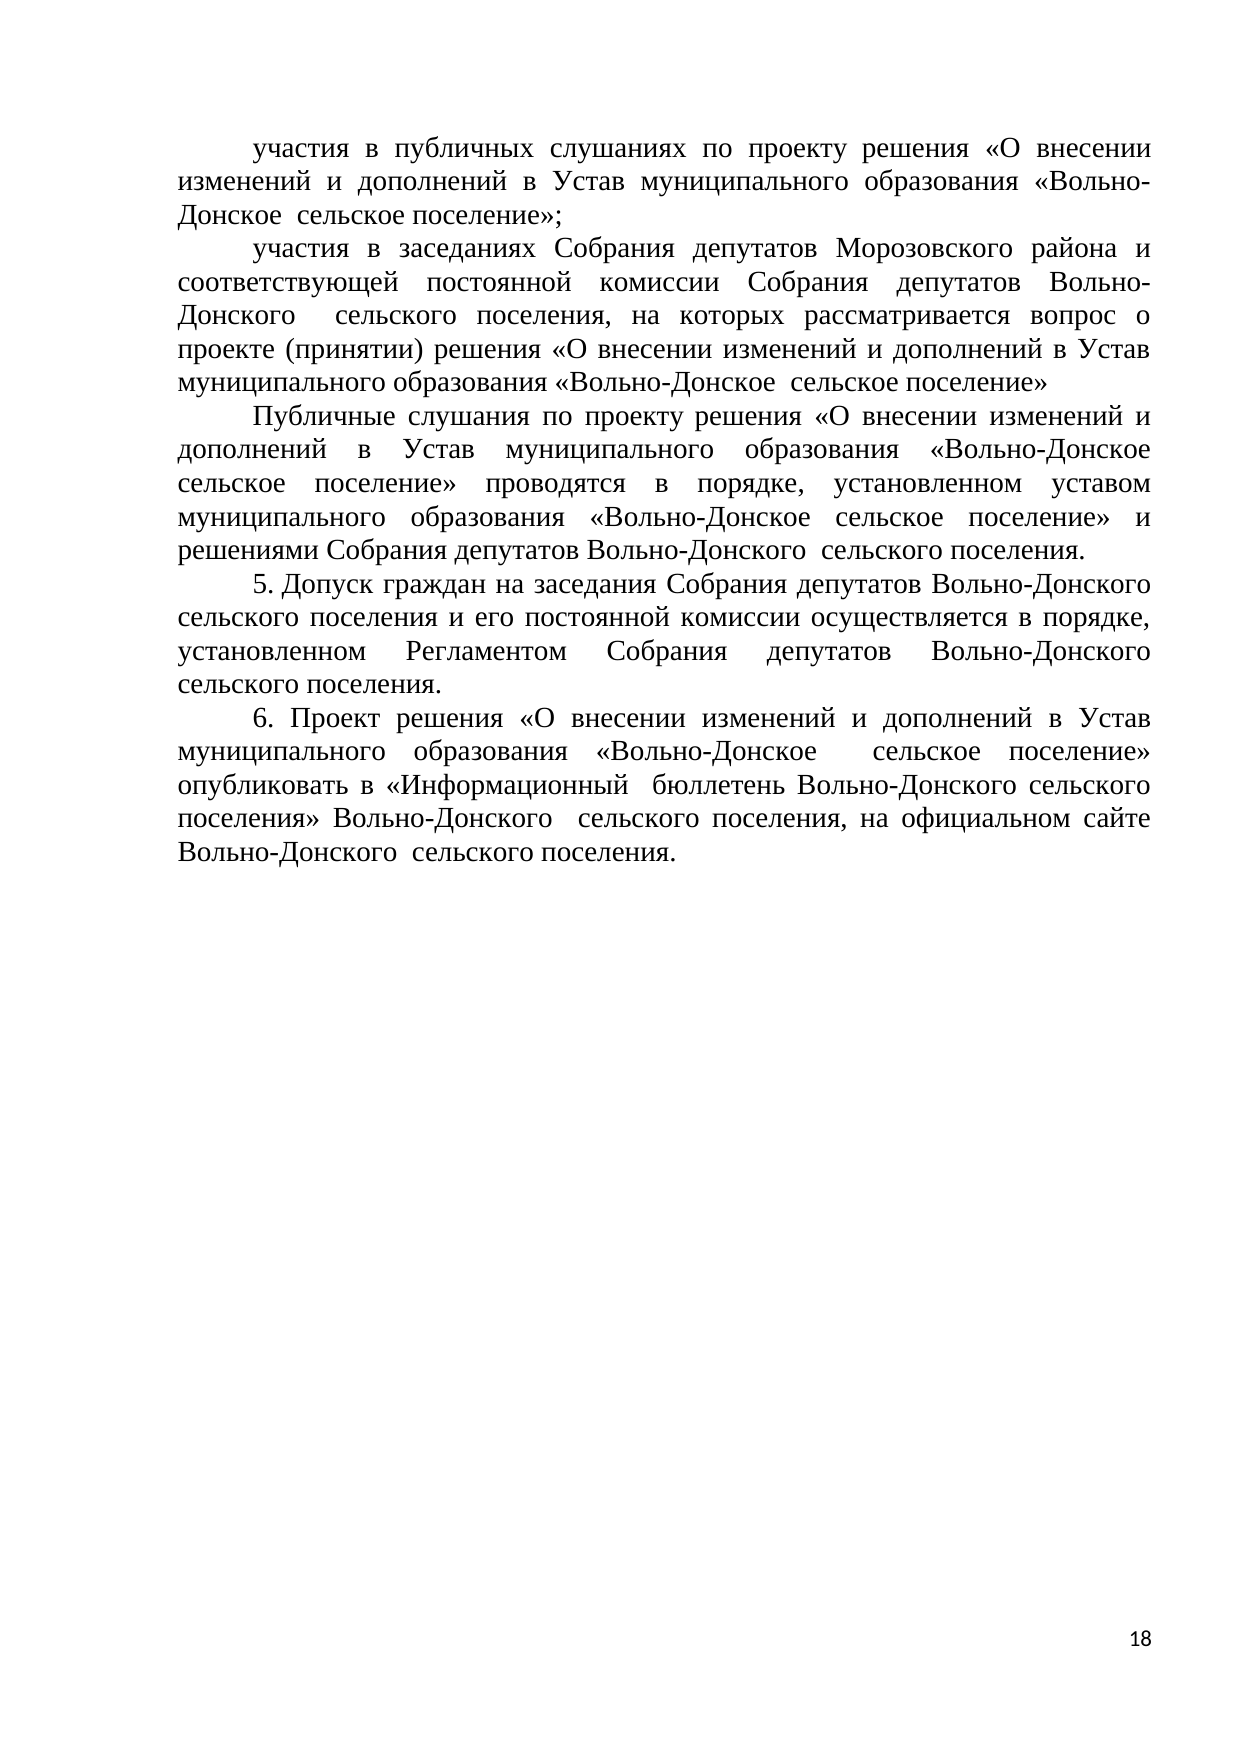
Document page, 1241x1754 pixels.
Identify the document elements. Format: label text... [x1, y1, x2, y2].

text участия в заседаниях Собрания депутатов Морозовского района и соответствующей постоянной комиссии Собрания депутатов Вольно-Донского сельского поселения, на которых рассматривается вопрос о проекте (принятии) решения «О внесении изменений и дополнений в Устав муниципального образования «Вольно-Донское сельское поселение» [177, 230, 1152, 398]
text 6. Проект решения «О внесении изменений и дополнений в Устав муниципального образования «Вольно-Донское сельское поселение» опубликовать в «Информационный бюллетень Вольно-Донского сельского поселения» Вольно-Донского сельского поселения, на официальном сайте Вольно-Донского сельского поселения. [177, 700, 1152, 868]
text 5. Допуск граждан на заседания Собрания депутатов Вольно-Донского сельского поселения и его постоянной комиссии осуществляется в порядке, установленном Регламентом Собрания депутатов Вольно-Донского сельского поселения. [177, 566, 1152, 700]
text Публичные слушания по проекту решения «О внесении изменений и дополнений в Устав муниципального образования «Вольно-Донское сельское поселение» проводятся в порядке, установленном уставом муниципального образования «Вольно-Донское сельское поселение» и решениями Собрания депутатов Вольно-Донского сельского поселения. [177, 398, 1152, 566]
text участия в публичных слушаниях по проекту решения «О внесении изменений и дополнений в Устав муниципального образования «Вольно-Донское сельское поселение»; [177, 130, 1152, 230]
